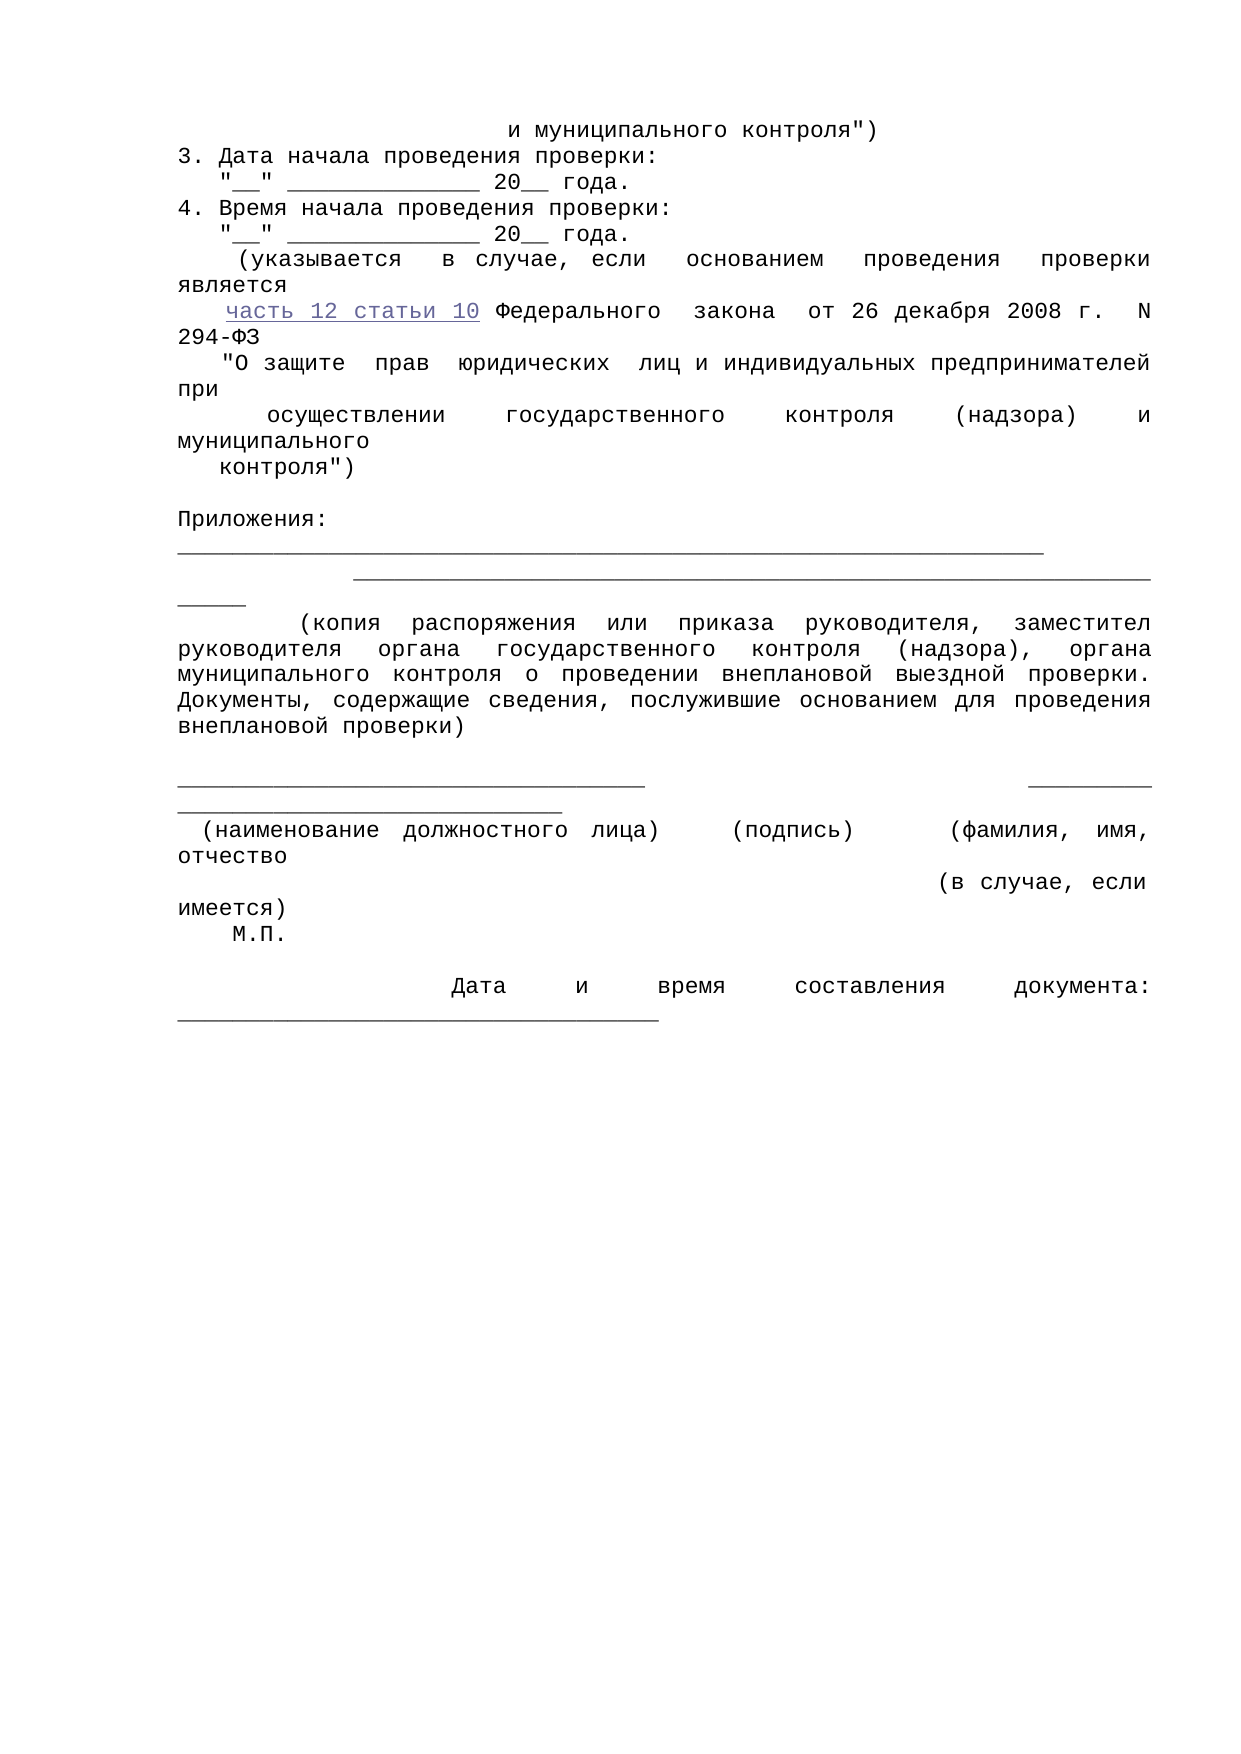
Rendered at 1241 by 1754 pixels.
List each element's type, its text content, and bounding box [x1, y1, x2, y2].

text 3. Дата начала проведения проверки: [177, 144, 1152, 170]
text Дата и время составления документа: ___________________________________ [177, 974, 1152, 1026]
text 4. Время начала проведения проверки: [177, 196, 1152, 222]
text контроля") [177, 455, 1152, 481]
text (указывается в случае, если основанием проведения проверки является [177, 248, 1152, 300]
text осуществлении государственного контроля (надзора) и муниципального [177, 403, 1152, 455]
text __________________________________ _________ ____________________________ [177, 767, 1152, 818]
text (в случае, если имеется) [177, 870, 1152, 922]
text М.П. [177, 922, 1152, 948]
text _______________________________________________________________ [177, 559, 1152, 611]
text и муниципального контроля") [177, 118, 1152, 144]
text часть 12 статьи 10 Федерального закона от 26 декабря 2008 г. N 294-ФЗ [177, 300, 1152, 352]
text (наименование должностного лица) (подпись) (фамилия, имя, отчество [177, 818, 1152, 870]
text "__" ______________ 20__ года. [177, 222, 1152, 248]
text Приложения: _______________________________________________________________ [177, 507, 1152, 559]
text (копия распоряжения или приказа руководителя, заместител руководителя органа государственного контроля (надзора), органа муниципального контроля о проведении внеплановой выездной проверки. Документы, содержащие сведения, послужившие основанием для проведения внеплановой проверки) [177, 611, 1152, 741]
text "__" ______________ 20__ года. [177, 170, 1152, 196]
text "О защите прав юридических лиц и индивидуальных предпринимателей при [177, 352, 1152, 403]
